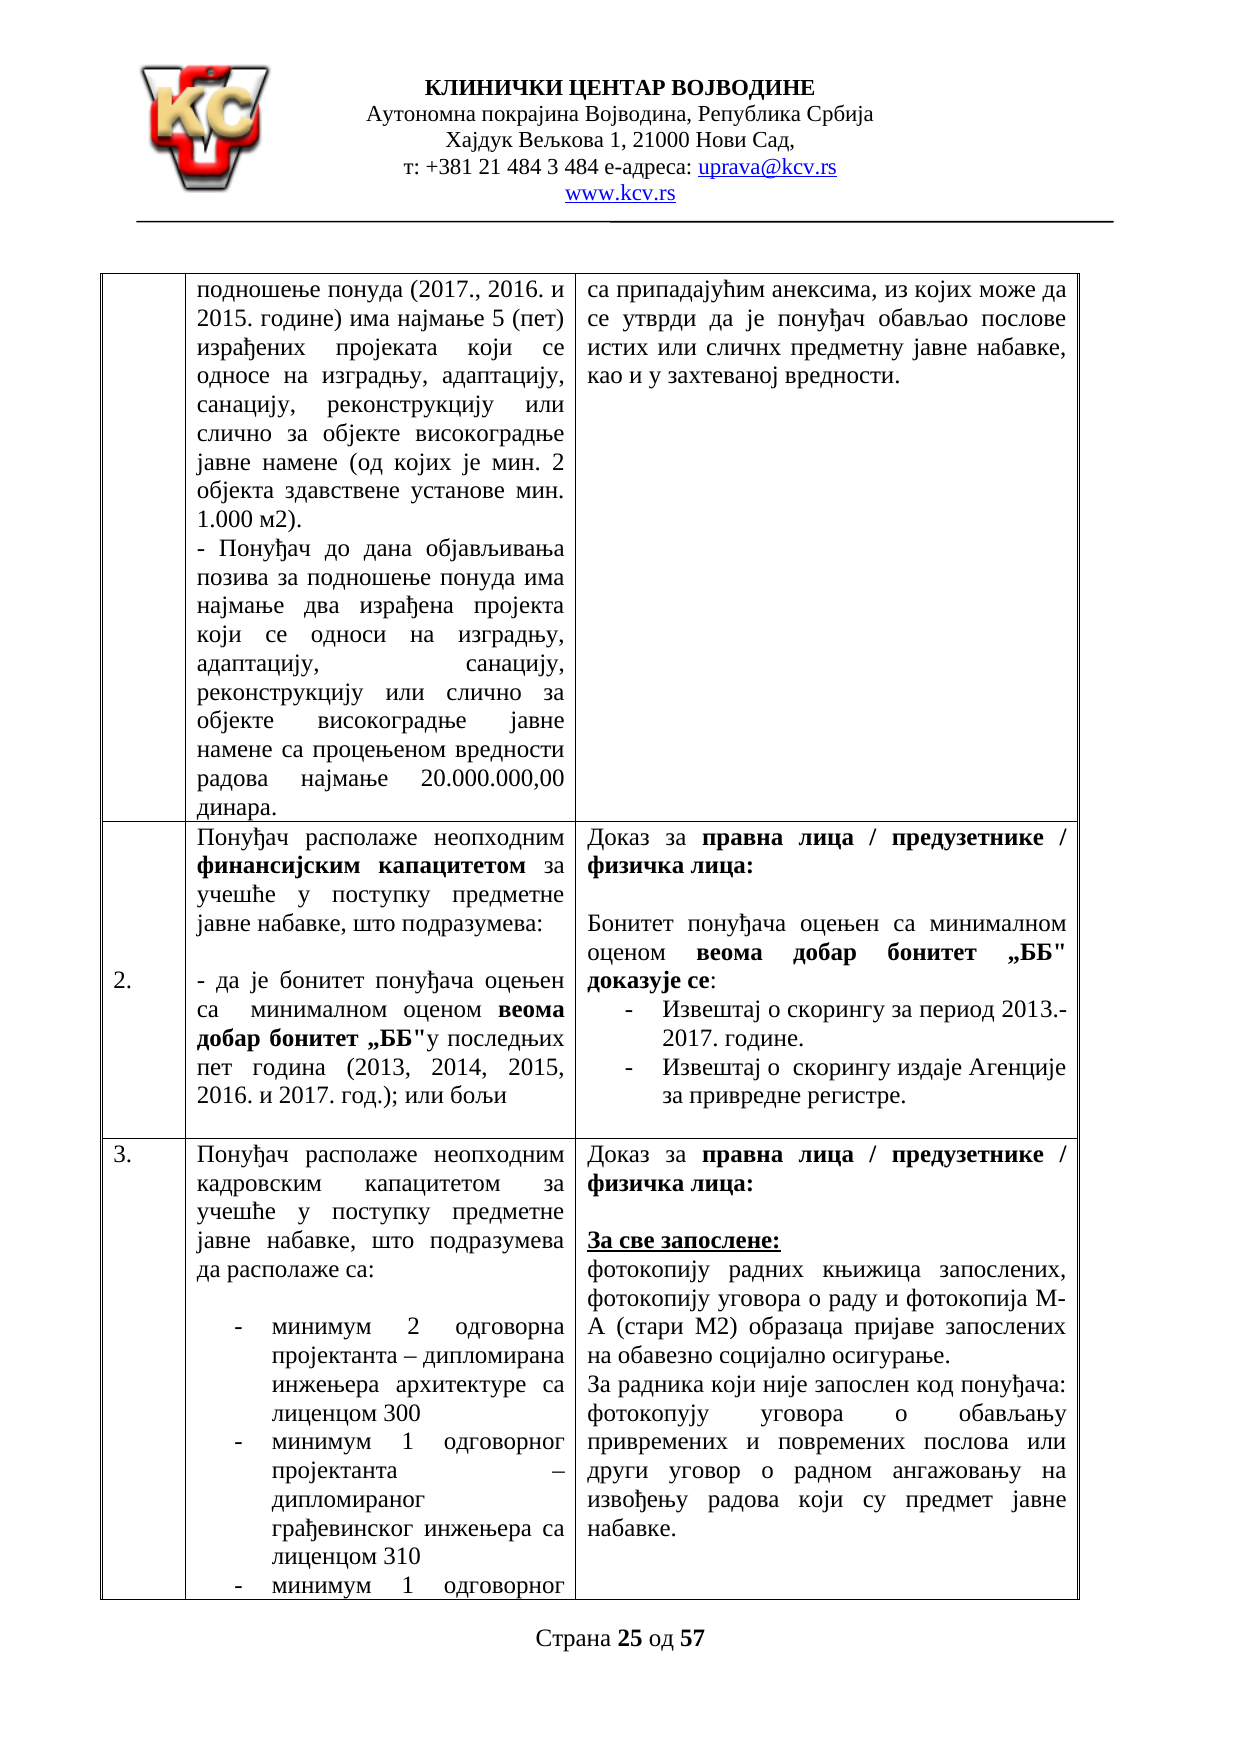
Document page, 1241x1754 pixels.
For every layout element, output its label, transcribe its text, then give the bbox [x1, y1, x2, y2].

table_cell Доказ за правна лица / предузетнике / физичка лица: Бонитет понуђача оцењен са минималном оценом веома добар бонитет „ББ" доказује се: Извештај о скорингу за период 2013.-2017. године. Извештај о скорингу издаје Агенције за привредне регистре. [576, 822, 1077, 1138]
table_cell [103, 1139, 185, 1599]
table_cell [103, 822, 185, 1138]
table_cell Понуђач располаже неопходним финансијским капацитетом за учешће у поступку предметне јавне набавке, што подразумева: - да је бонитет понуђача оцењен са минималном оценом веома добар бонитет „ББ"у последњих пет година (2013, 2014, 2015, 2016. и 2017. год.); или бољи [186, 822, 575, 1138]
table_cell [103, 274, 185, 821]
picture [137, 62, 274, 193]
